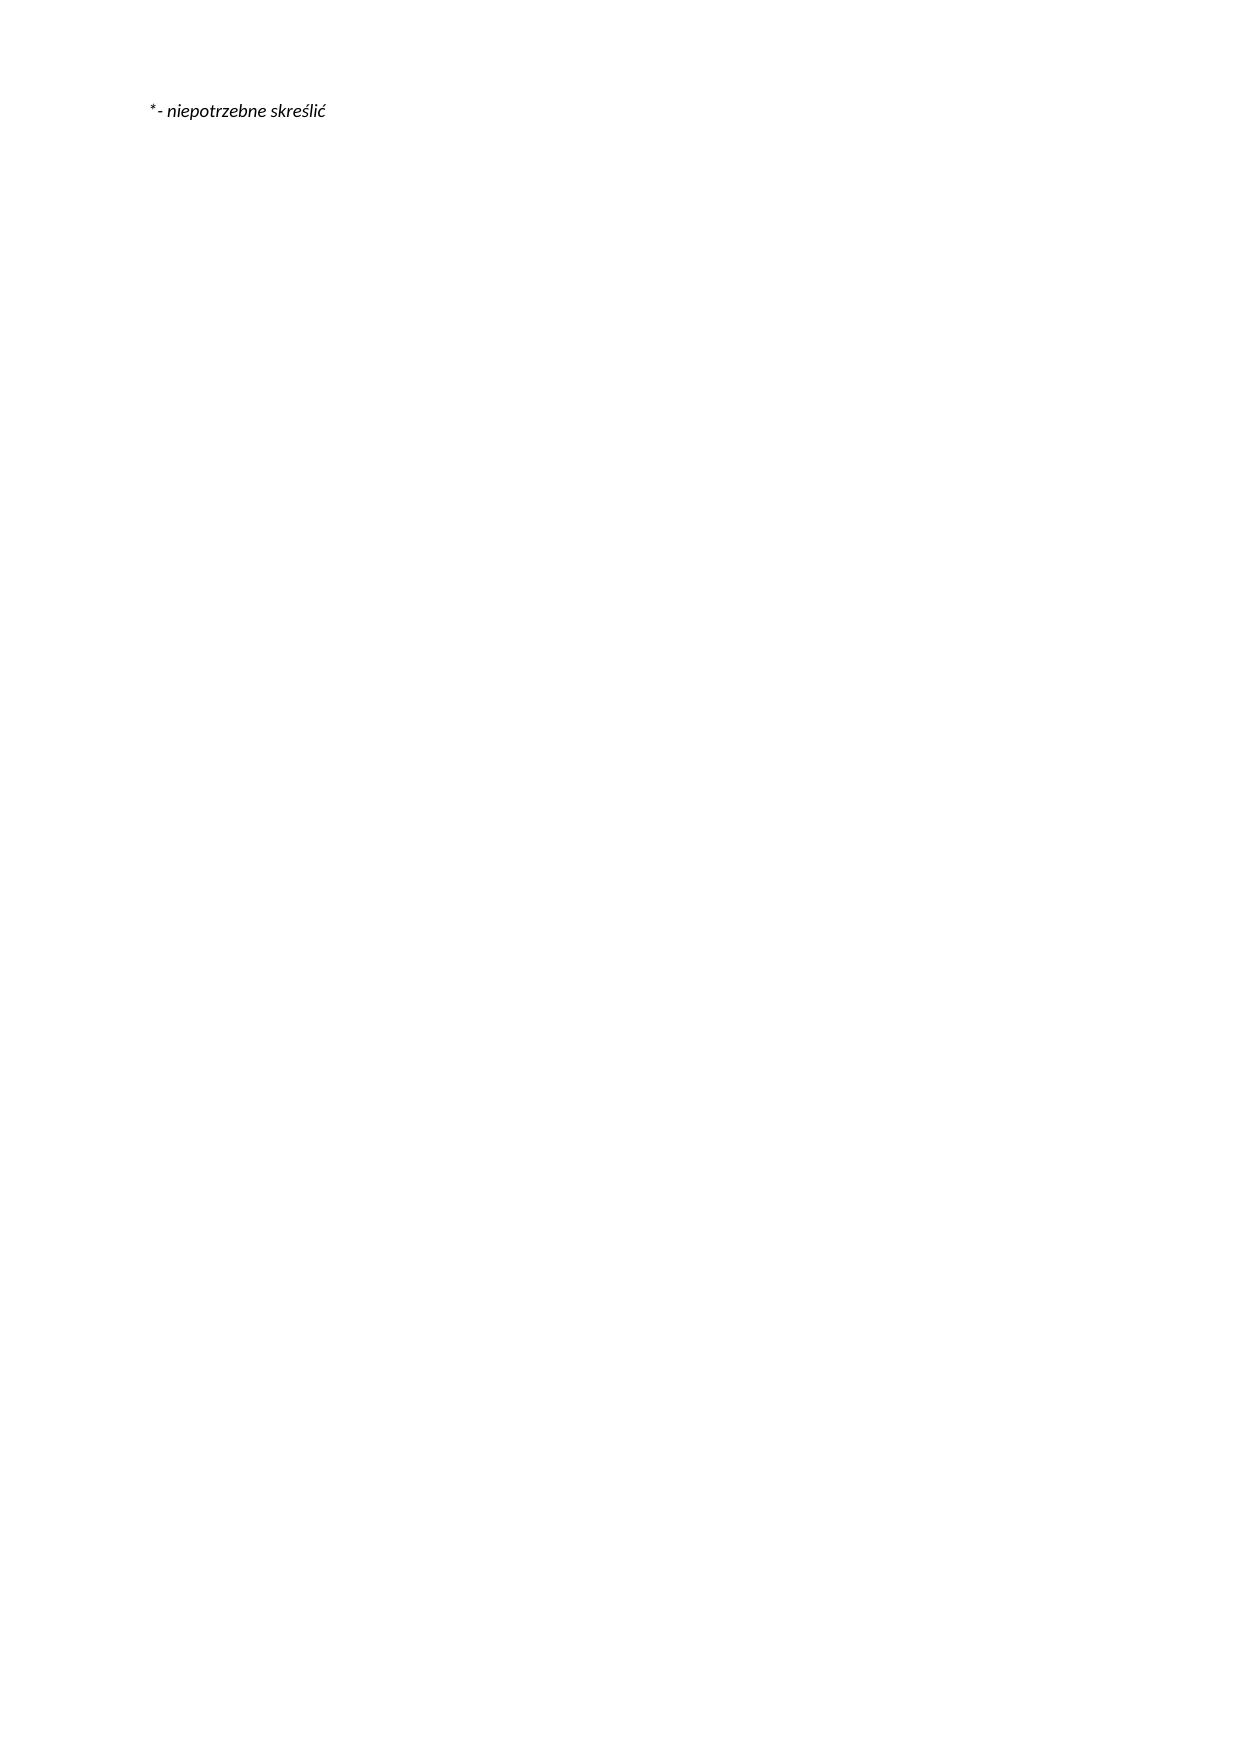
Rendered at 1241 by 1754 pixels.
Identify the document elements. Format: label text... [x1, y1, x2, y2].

text *- niepotrzebne skreślić [148, 99, 1093, 122]
